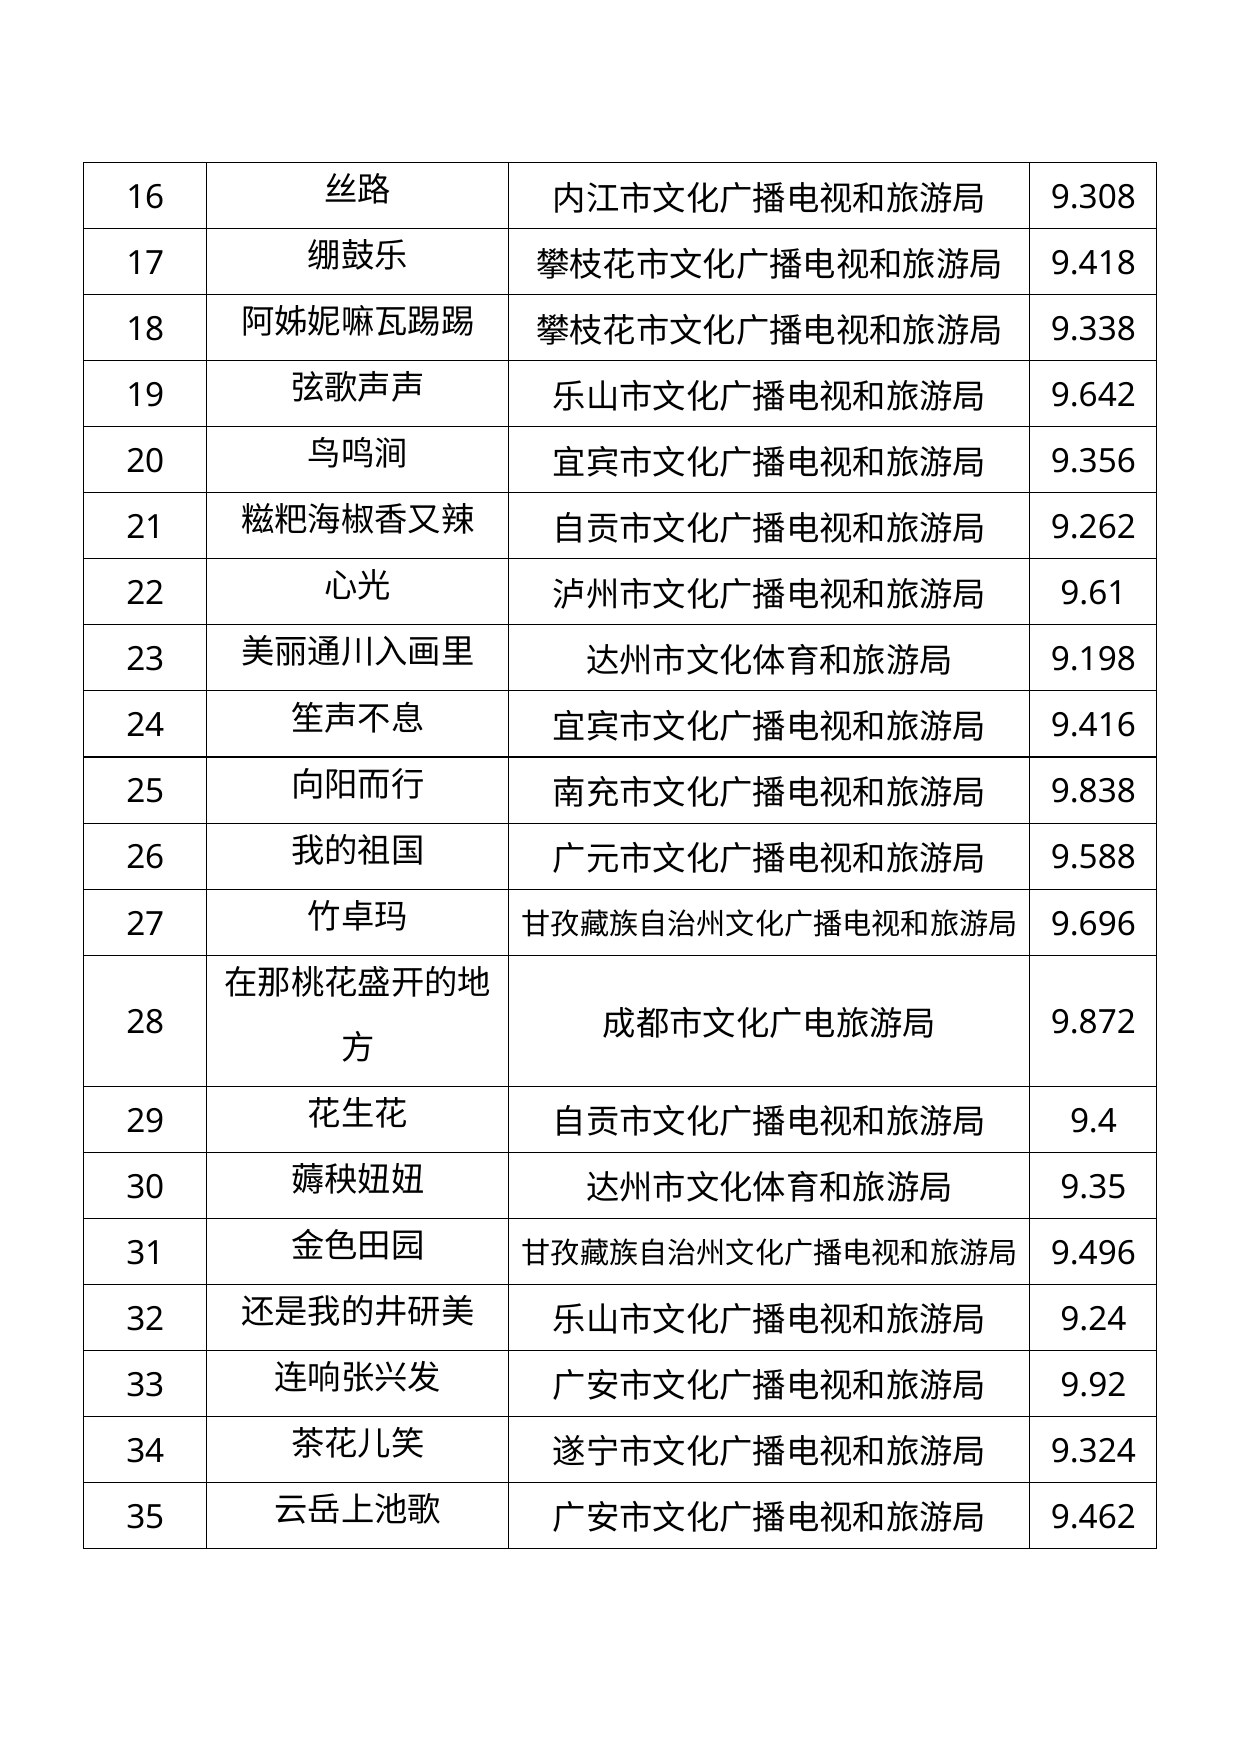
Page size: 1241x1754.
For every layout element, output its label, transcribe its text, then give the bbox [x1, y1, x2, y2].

table_cell 弦歌声声 [207, 361, 508, 426]
table_cell 宜宾市文化广播电视和旅游局 [509, 427, 1029, 492]
table_cell 心光 [207, 559, 508, 624]
table_cell 绷鼓乐 [207, 229, 508, 294]
table_cell 还是我的井研美 [207, 1285, 508, 1350]
table_cell 鸟鸣涧 [207, 427, 508, 492]
table_cell 9.588 [1030, 824, 1156, 888]
table_cell 34 [84, 1417, 206, 1482]
table_cell 28 [84, 956, 206, 1086]
table_cell 泸州市文化广播电视和旅游局 [509, 559, 1029, 624]
table_cell 9.24 [1030, 1285, 1156, 1350]
table_cell 9.92 [1030, 1351, 1156, 1416]
table_cell 33 [84, 1351, 206, 1416]
table_cell 广元市文化广播电视和旅游局 [509, 824, 1029, 888]
table_cell 连响张兴发 [207, 1351, 508, 1416]
table_cell 23 [84, 625, 206, 690]
table_cell 乐山市文化广播电视和旅游局 [509, 361, 1029, 426]
table_cell 25 [84, 758, 206, 822]
table_cell 甘孜藏族自治州文化广播电视和旅游局 [509, 890, 1029, 954]
table_cell 糍粑海椒香又辣 [207, 493, 508, 558]
table_cell 达州市文化体育和旅游局 [509, 625, 1029, 690]
table_cell 27 [84, 890, 206, 954]
table_cell 云岳上池歌 [207, 1483, 508, 1548]
table_cell 17 [84, 229, 206, 294]
table_cell 茶花儿笑 [207, 1417, 508, 1482]
table_cell 在那桃花盛开的地方 [207, 956, 508, 1086]
table_cell 20 [84, 427, 206, 492]
table_cell 攀枝花市文化广播电视和旅游局 [509, 229, 1029, 294]
table_cell 31 [84, 1219, 206, 1284]
table_cell 竹卓玛 [207, 890, 508, 954]
table_cell 9.416 [1030, 691, 1156, 756]
table_cell 9.838 [1030, 758, 1156, 822]
table_cell 29 [84, 1087, 206, 1152]
table_cell 甘孜藏族自治州文化广播电视和旅游局 [509, 1219, 1029, 1284]
table_cell 21 [84, 493, 206, 558]
table_cell 9.696 [1030, 890, 1156, 954]
table_cell 自贡市文化广播电视和旅游局 [509, 493, 1029, 558]
table_cell 笙声不息 [207, 691, 508, 756]
table_cell 向阳而行 [207, 758, 508, 822]
table_cell 9.338 [1030, 295, 1156, 360]
table_cell 9.262 [1030, 493, 1156, 558]
table_cell 乐山市文化广播电视和旅游局 [509, 1285, 1029, 1350]
table_cell 达州市文化体育和旅游局 [509, 1153, 1029, 1218]
table_cell 24 [84, 691, 206, 756]
table_cell 遂宁市文化广播电视和旅游局 [509, 1417, 1029, 1482]
table_cell 9.61 [1030, 559, 1156, 624]
table_cell 19 [84, 361, 206, 426]
table_cell 35 [84, 1483, 206, 1548]
table_cell 花生花 [207, 1087, 508, 1152]
table_cell 9.496 [1030, 1219, 1156, 1284]
table_cell 丝路 [207, 163, 508, 228]
table_cell 30 [84, 1153, 206, 1218]
table_cell 9.418 [1030, 229, 1156, 294]
table_cell 宜宾市文化广播电视和旅游局 [509, 691, 1029, 756]
table_cell 18 [84, 295, 206, 360]
table_cell 22 [84, 559, 206, 624]
table_cell 阿姊妮嘛瓦踢踢 [207, 295, 508, 360]
table_cell 26 [84, 824, 206, 888]
table_cell 9.462 [1030, 1483, 1156, 1548]
table_cell 32 [84, 1285, 206, 1350]
table_cell 9.324 [1030, 1417, 1156, 1482]
table_cell 9.4 [1030, 1087, 1156, 1152]
table_cell 美丽通川入画里 [207, 625, 508, 690]
table_cell 攀枝花市文化广播电视和旅游局 [509, 295, 1029, 360]
table_cell 内江市文化广播电视和旅游局 [509, 163, 1029, 228]
table_cell 我的祖国 [207, 824, 508, 888]
table_cell 薅秧妞妞 [207, 1153, 508, 1218]
table_cell 广安市文化广播电视和旅游局 [509, 1483, 1029, 1548]
table_cell 自贡市文化广播电视和旅游局 [509, 1087, 1029, 1152]
table_cell 9.35 [1030, 1153, 1156, 1218]
table_cell 9.356 [1030, 427, 1156, 492]
table_cell 9.642 [1030, 361, 1156, 426]
table_cell 9.872 [1030, 956, 1156, 1086]
table_cell 9.308 [1030, 163, 1156, 228]
table_cell 16 [84, 163, 206, 228]
table_cell 9.198 [1030, 625, 1156, 690]
table_cell 金色田园 [207, 1219, 508, 1284]
table_cell 成都市文化广电旅游局 [509, 956, 1029, 1086]
table_cell 广安市文化广播电视和旅游局 [509, 1351, 1029, 1416]
table_cell 南充市文化广播电视和旅游局 [509, 758, 1029, 822]
